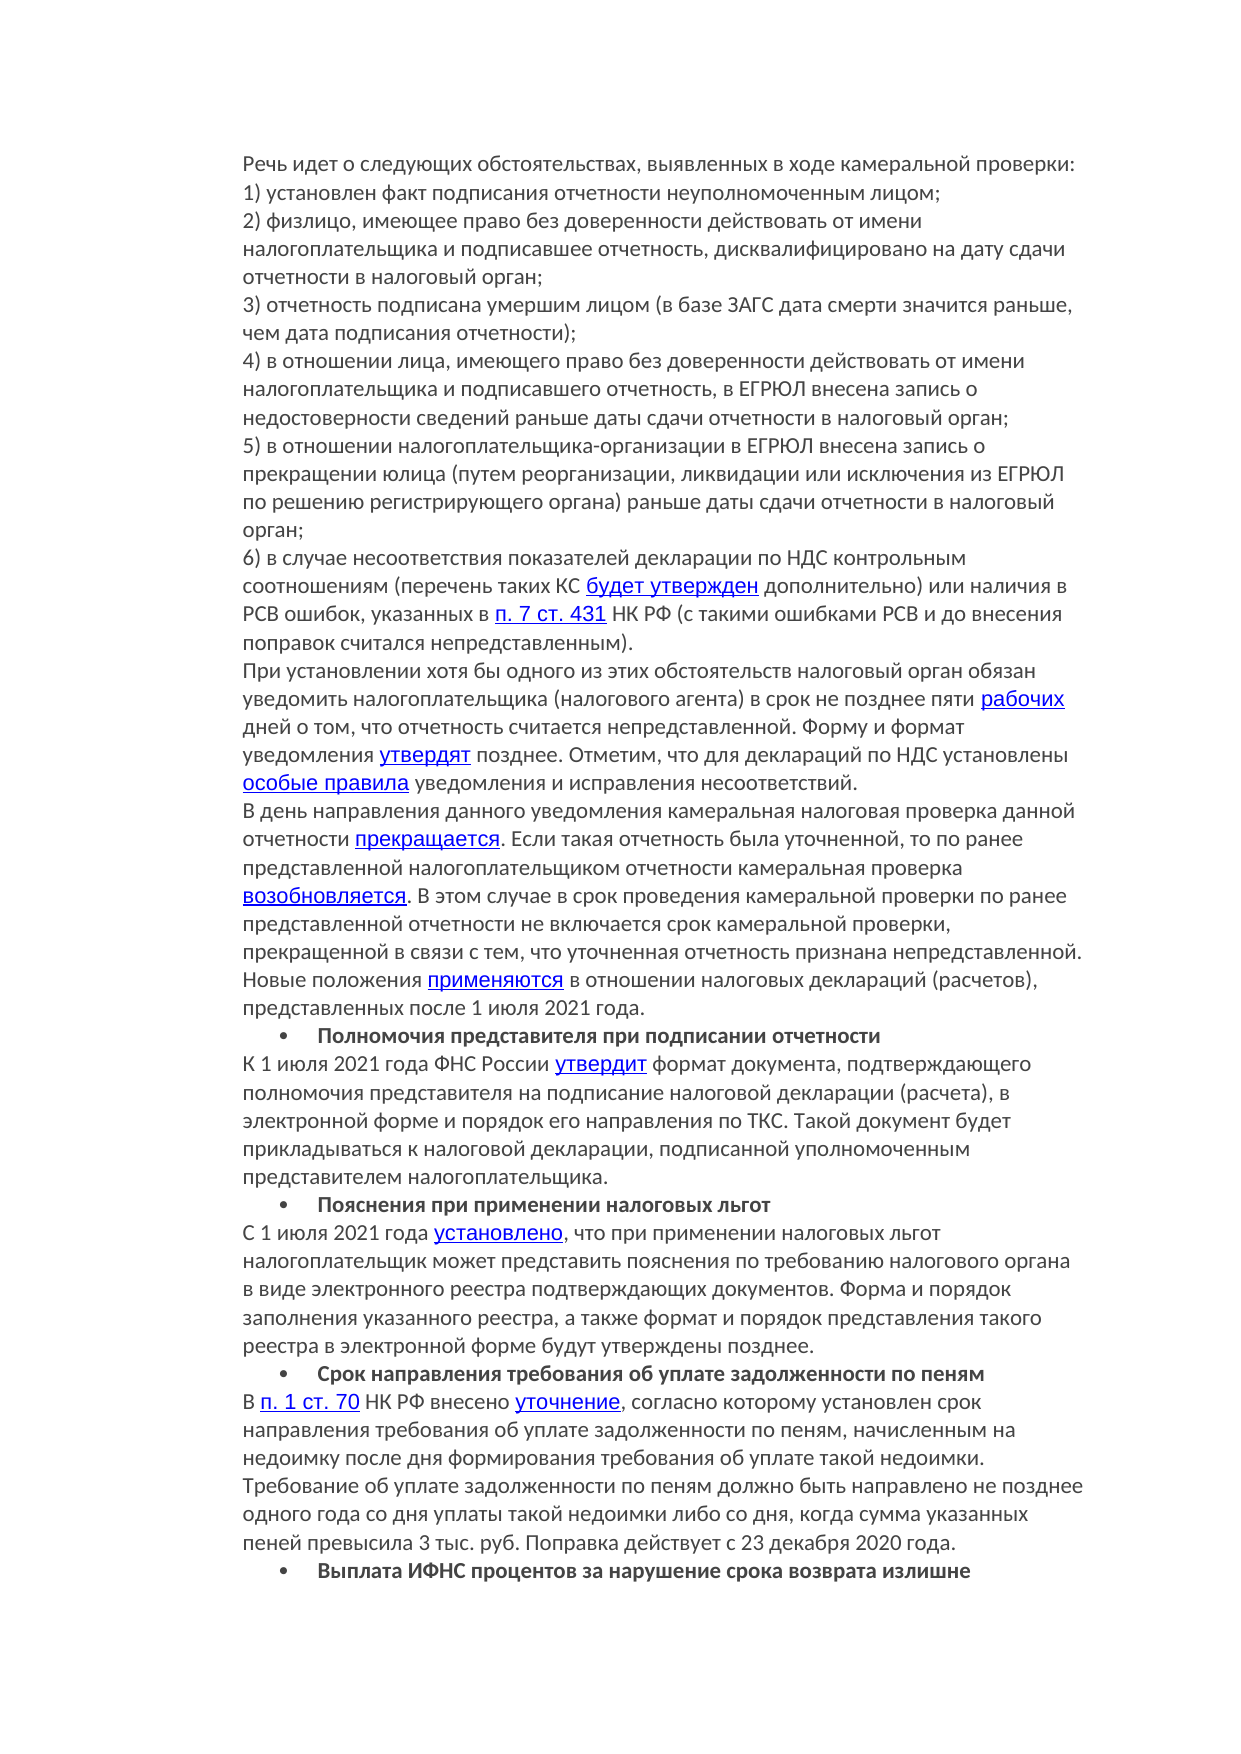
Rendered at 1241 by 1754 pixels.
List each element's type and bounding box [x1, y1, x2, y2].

table_cell [196, 118, 1133, 1615]
